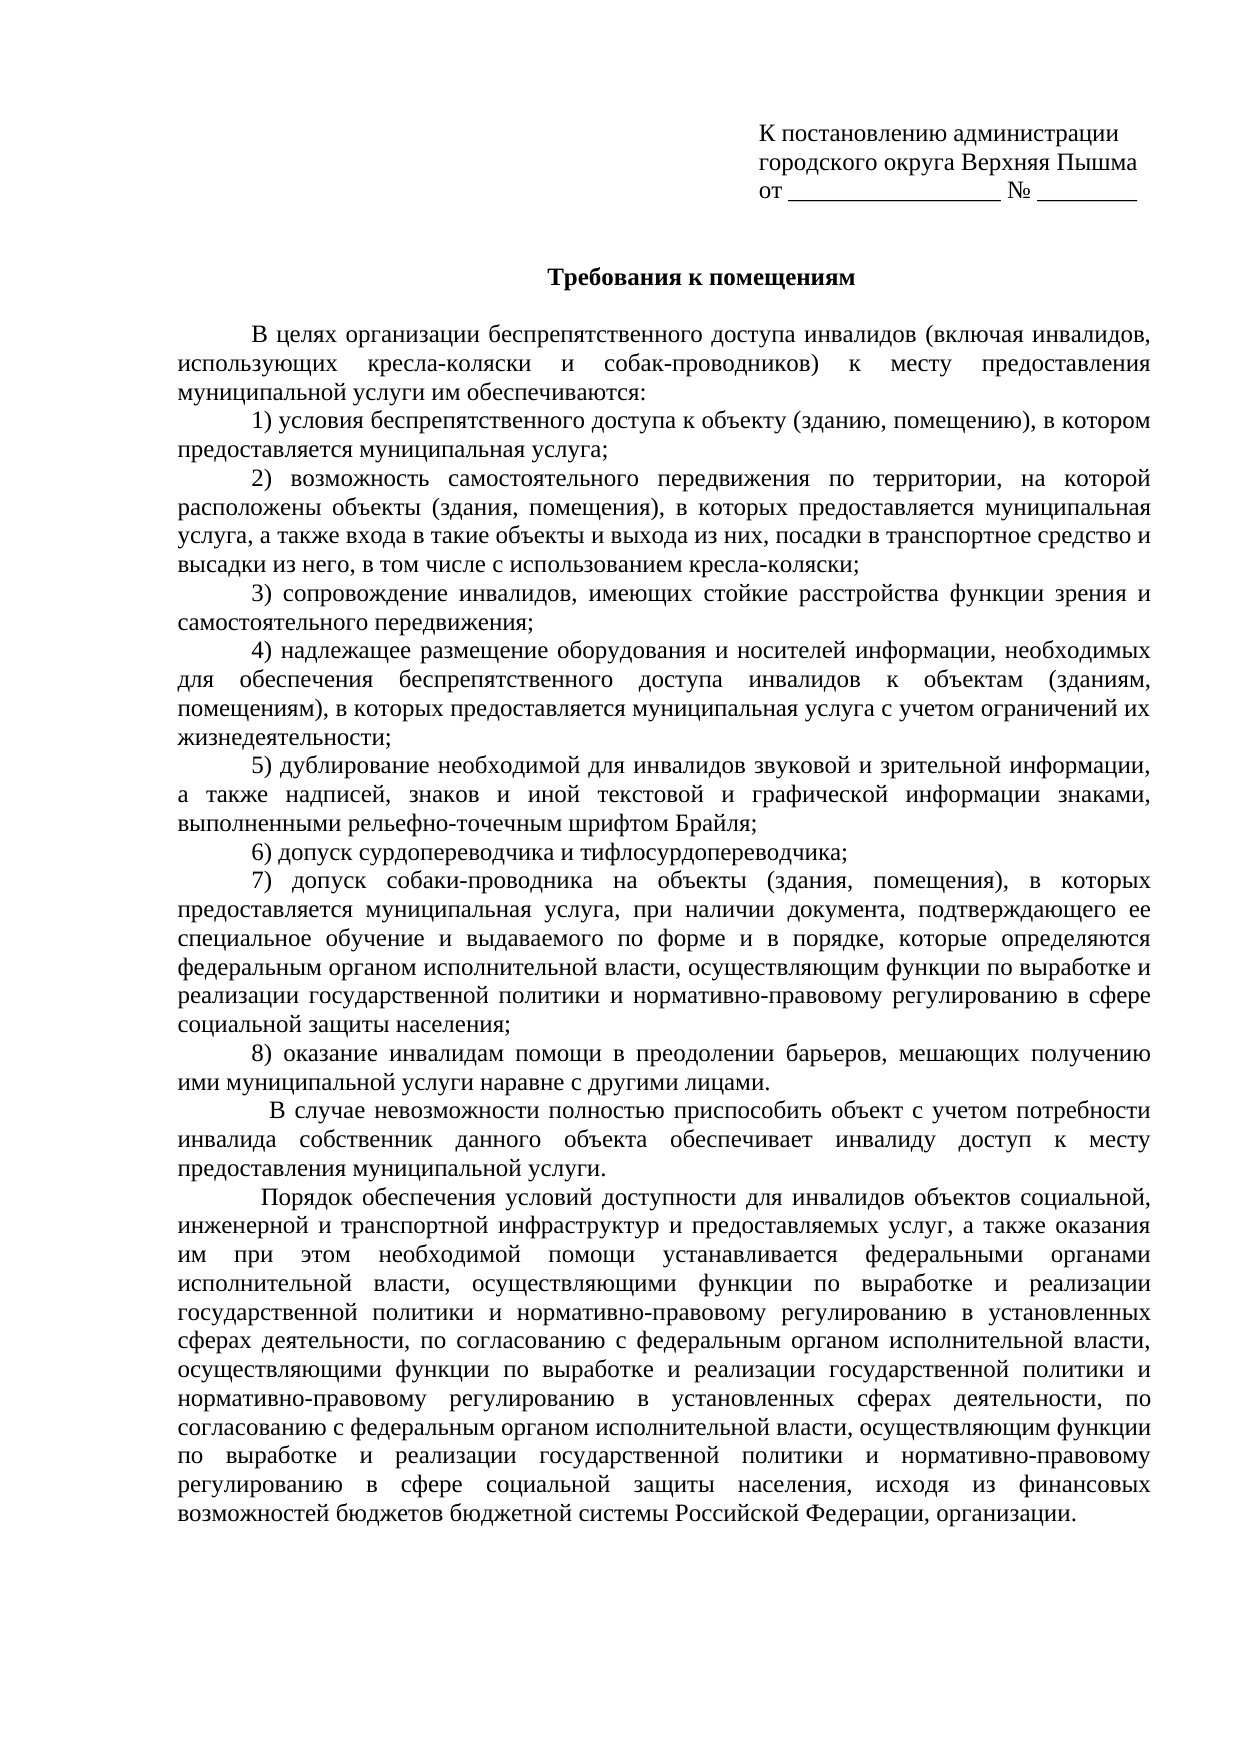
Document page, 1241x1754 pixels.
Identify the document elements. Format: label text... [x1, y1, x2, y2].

text Требования к помещениям [177, 262, 1152, 291]
text Порядок обеспечения условий доступности для инвалидов объектов социальной, инженерной и транспортной инфраструктур и предоставляемых услуг, а также оказания им при этом необходимой помощи устанавливается федеральными органами исполнительной власти, осуществляющими функции по выработке и реализации государственной политики и нормативно-правовому регулированию в установленных сферах деятельности, по согласованию с федеральным органом исполнительной власти, осуществляющими функции по выработке и реализации государственной политики и нормативно-правовому регулированию в установленных сферах деятельности, по согласованию с федеральным органом исполнительной власти, осуществляющим функции по выработке и реализации государственной политики и нормативно-правовому регулированию в сфере социальной защиты населения, исходя из финансовых возможностей бюджетов бюджетной системы Российской Федерации, организации. [177, 1182, 1152, 1527]
text 5) дублирование необходимой для инвалидов звуковой и зрительной информации, а также надписей, знаков и иной текстовой и графической информации знаками, выполненными рельефно-точечным шрифтом Брайля; [177, 751, 1152, 837]
text от _________________ № ________ [177, 176, 1152, 204]
text К постановлению администрации [177, 118, 1152, 147]
text 6) допуск сурдопереводчика и тифлосурдопереводчика; [177, 837, 1152, 866]
text 4) надлежащее размещение оборудования и носителей информации, необходимых для обеспечения беспрепятственного доступа инвалидов к объектам (зданиям, помещениям), в которых предоставляется муниципальная услуга с учетом ограничений их жизнедеятельности; [177, 636, 1152, 751]
text В целях организации беспрепятственного доступа инвалидов (включая инвалидов, использующих кресла-коляски и собак-проводников) к месту предоставления муниципальной услуги им обеспечиваются: [177, 319, 1152, 406]
text 8) оказание инвалидам помощи в преодолении барьеров, мешающих получению ими муниципальной услуги наравне с другими лицами. [177, 1038, 1152, 1096]
text городского округа Верхняя Пышма [177, 147, 1152, 176]
text 1) условия беспрепятственного доступа к объекту (зданию, помещению), в котором предоставляется муниципальная услуга; [177, 406, 1152, 463]
text 7) допуск собаки-проводника на объекты (здания, помещения), в которых предоставляется муниципальная услуга, при наличии документа, подтверждающего ее специальное обучение и выдаваемого по форме и в порядке, которые определяются федеральным органом исполнительной власти, осуществляющим функции по выработке и реализации государственной политики и нормативно-правовому регулированию в сфере социальной защиты населения; [177, 866, 1152, 1038]
text В случае невозможности полностью приспособить объект с учетом потребности инвалида собственник данного объекта обеспечивает инвалиду доступ к месту предоставления муниципальной услуги. [177, 1096, 1152, 1182]
text 2) возможность самостоятельного передвижения по территории, на которой расположены объекты (здания, помещения), в которых предоставляется муниципальная услуга, а также входа в такие объекты и выхода из них, посадки в транспортное средство и высадки из него, в том числе с использованием кресла-коляски; [177, 463, 1152, 578]
text 3) сопровождение инвалидов, имеющих стойкие расстройства функции зрения и самостоятельного передвижения; [177, 578, 1152, 636]
